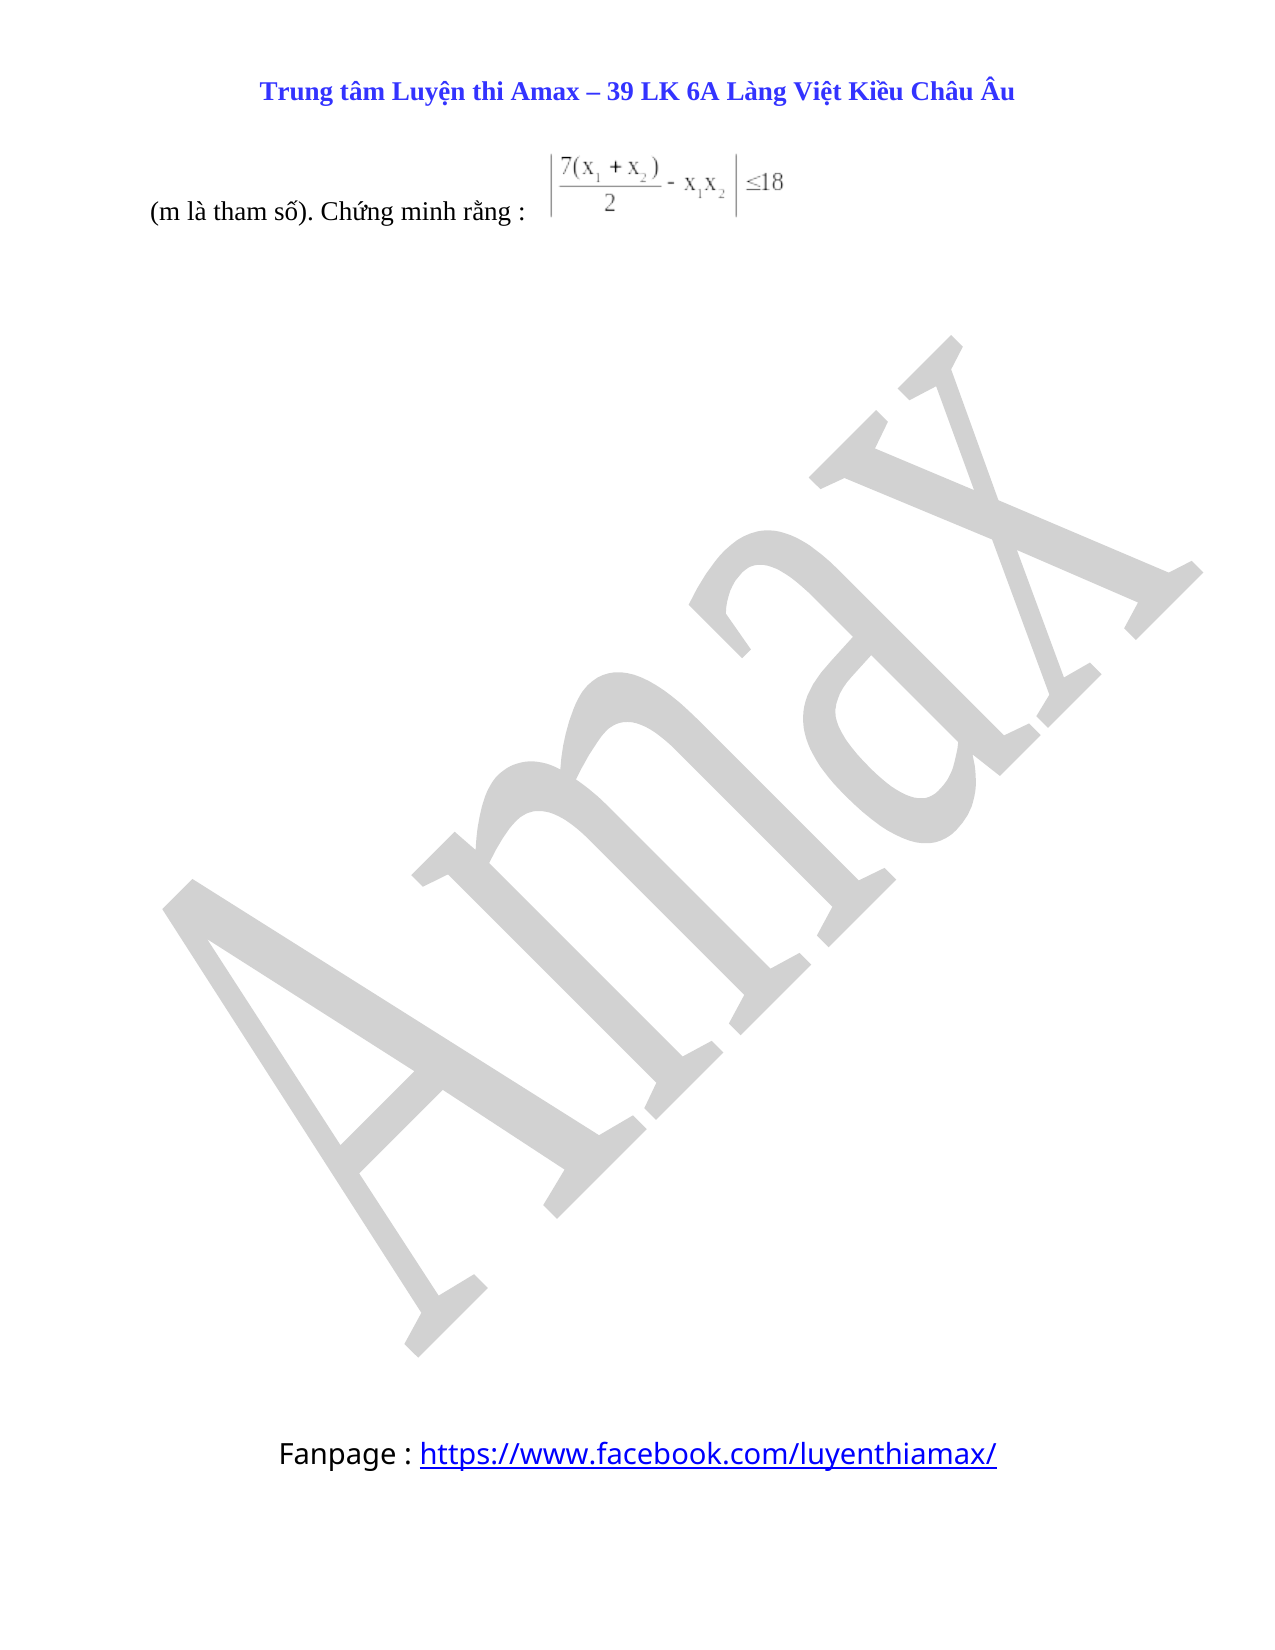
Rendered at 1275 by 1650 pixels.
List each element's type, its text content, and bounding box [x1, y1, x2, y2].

text (m là tham số). Chứng minh rằng : [150, 150, 1125, 226]
